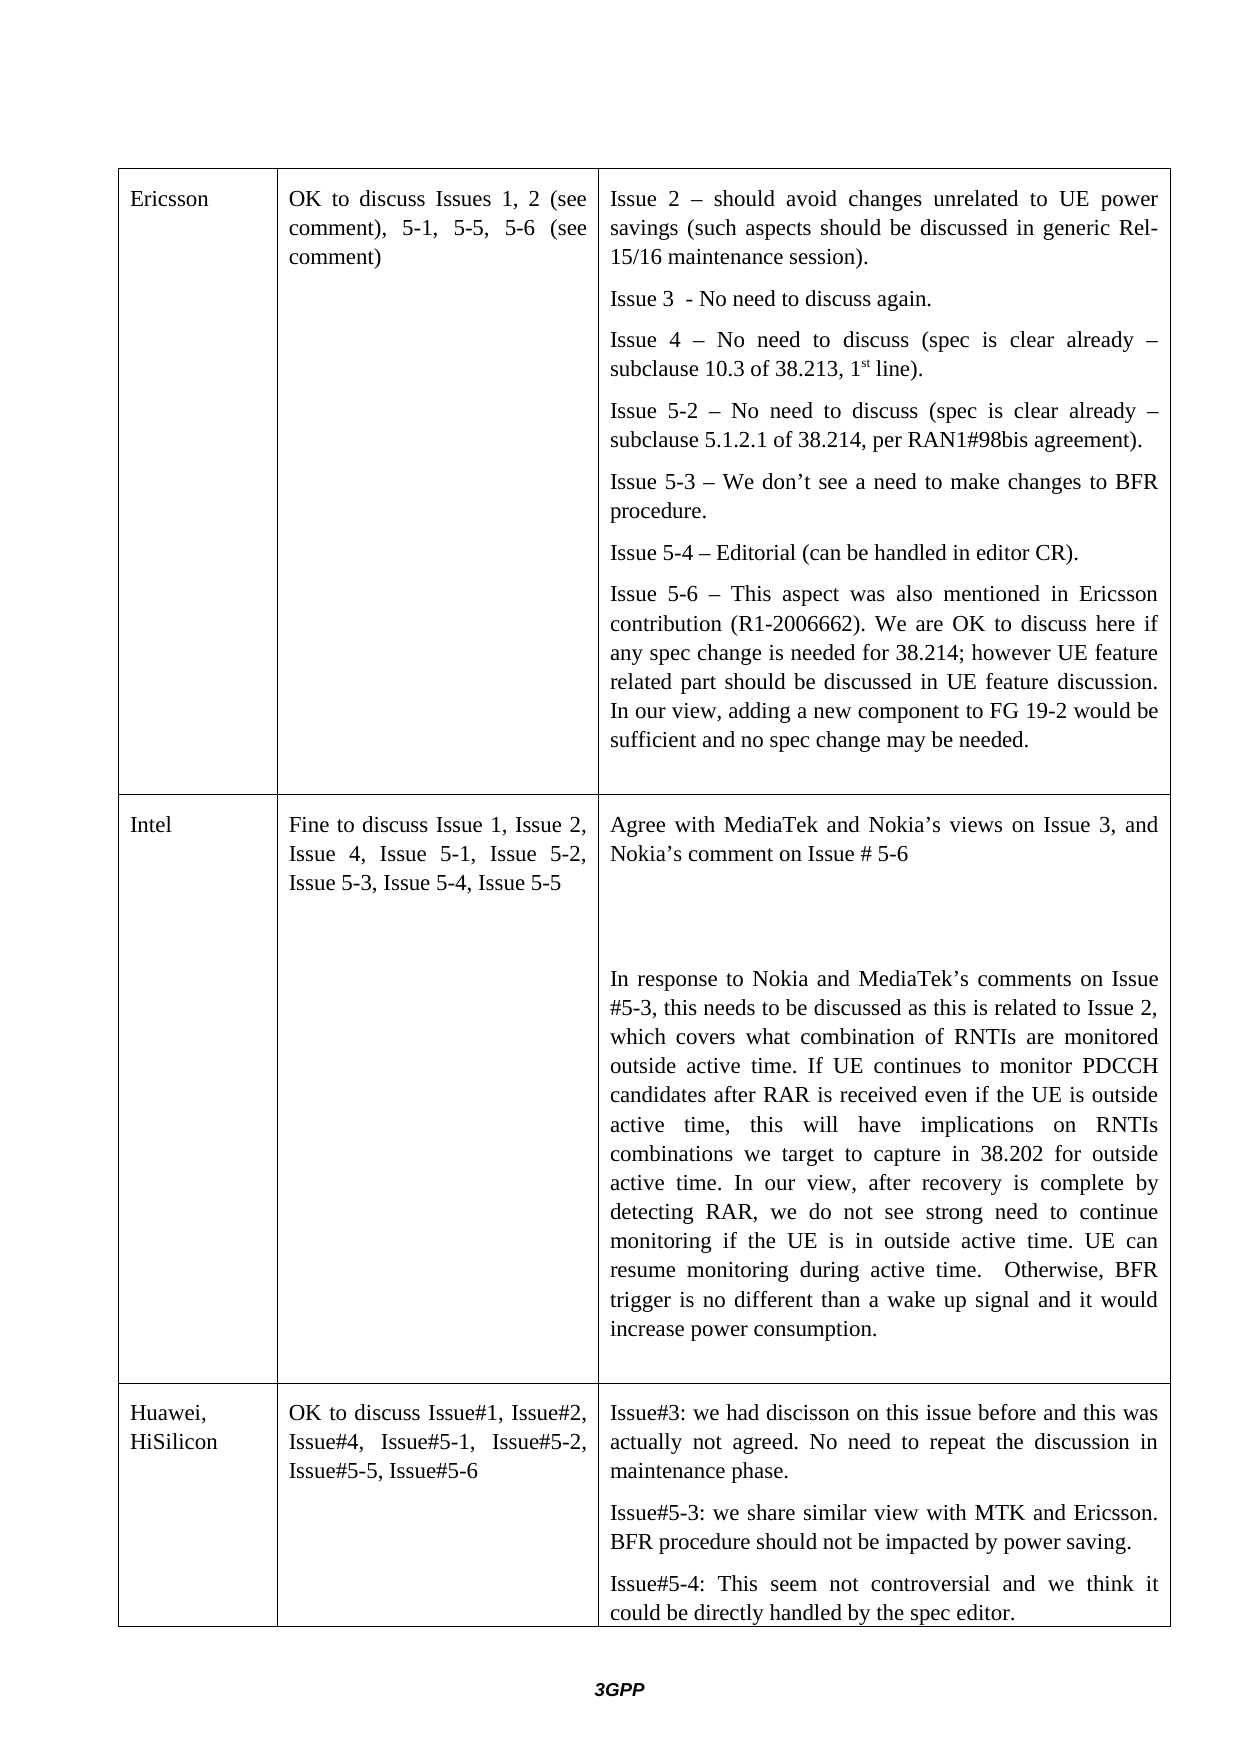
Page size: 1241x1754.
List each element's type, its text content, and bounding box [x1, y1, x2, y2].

table_cell Agree with MediaTek and Nokia’s views on Issue 3, and Nokia’s comment on Issue # 5-6 In response to Nokia and MediaTek’s comments on Issue #5-3, this needs to be discussed as this is related to Issue 2, which covers what combination of RNTIs are monitored outside active time. If UE continues to monitor PDCCH candidates after RAR is received even if the UE is outside active time, this will have implications on RNTIs combinations we target to capture in 38.202 for outside active time. In our view, after recovery is complete by detecting RAR, we do not see strong need to continue monitoring if the UE is in outside active time. UE can resume monitoring during active time. Otherwise, BFR trigger is no different than a wake up signal and it would increase power consumption. [599, 795, 1170, 1383]
table_cell OK to discuss Issues 1, 2 (see comment), 5-1, 5-5, 5-6 (see comment) [278, 169, 598, 794]
table_cell Fine to discuss Issue 1, Issue 2, Issue 4, Issue 5-1, Issue 5-2, Issue 5-3, Issue 5-4, Issue 5-5 [278, 795, 598, 1383]
table_cell Ericsson [119, 169, 277, 794]
table_cell Intel [119, 795, 277, 1383]
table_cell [278, 1384, 598, 1626]
table_cell Huawei, HiSilicon [119, 1384, 277, 1626]
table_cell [599, 1384, 1170, 1626]
table_cell Issue 2 – should avoid changes unrelated to UE power savings (such aspects should be discussed in generic Rel-15/16 maintenance session). Issue 3 - No need to discuss again. Issue 4 – No need to discuss (spec is clear already –subclause 10.3 of 38.213, 1st line). Issue 5-2 – No need to discuss (spec is clear already – subclause 5.1.2.1 of 38.214, per RAN1#98bis agreement). Issue 5-3 – We don’t see a need to make changes to BFR procedure. Issue 5-4 – Editorial (can be handled in editor CR). Issue 5-6 – This aspect was also mentioned in Ericsson contribution (R1-2006662). We are OK to discuss here if any spec change is needed for 38.214; however UE feature related part should be discussed in UE feature discussion. In our view, adding a new component to FG 19-2 would be sufficient and no spec change may be needed. [599, 169, 1170, 794]
